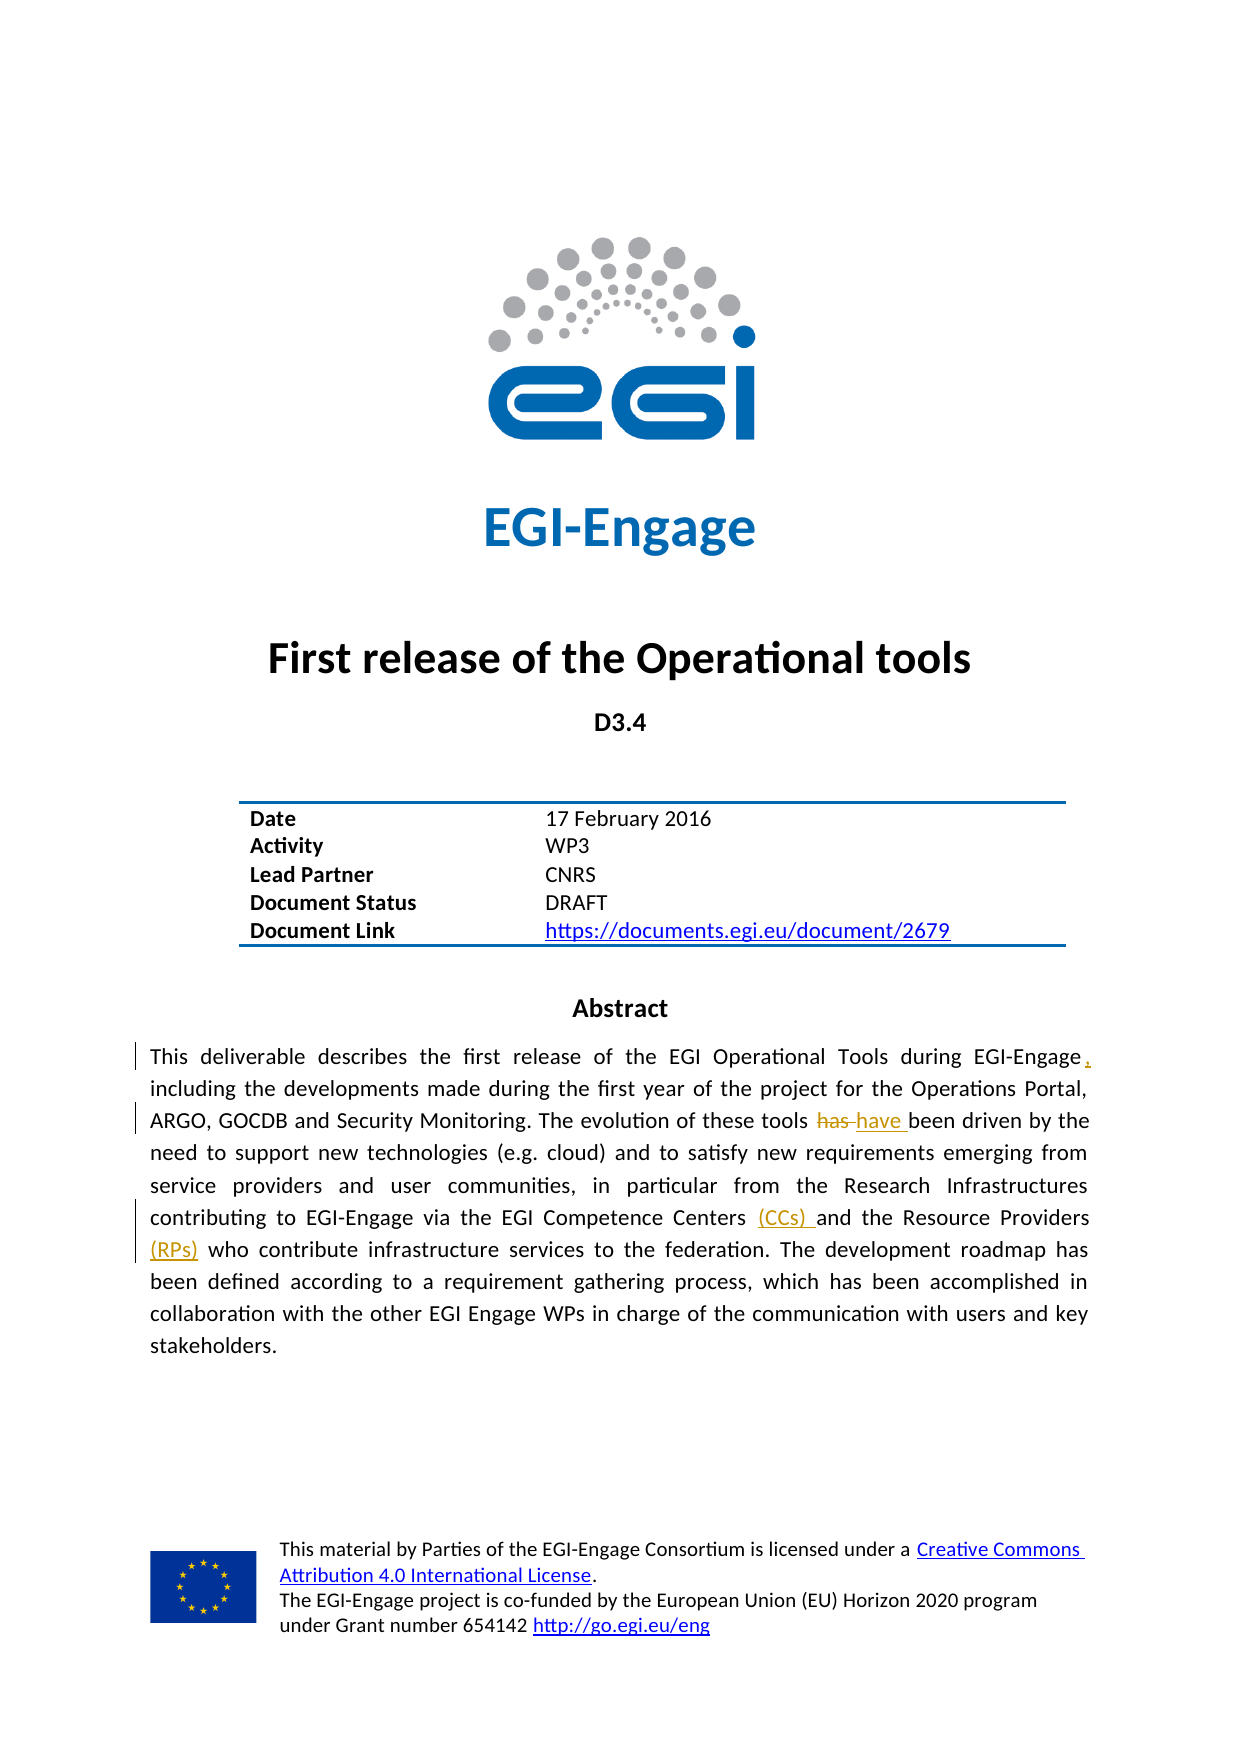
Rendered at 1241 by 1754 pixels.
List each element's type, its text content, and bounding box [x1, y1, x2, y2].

table_header 16 February 2016 [534, 804, 1066, 832]
table_cell https://documents.egi.eu/document/2679 [534, 916, 1066, 944]
picture [452, 206, 788, 473]
table_cell Activity [239, 832, 534, 860]
subtitle Abstract [150, 992, 1090, 1024]
subtitle D3.4 [150, 705, 1090, 738]
text This deliverable describes the first release of the EGI Operational Tools during EGI-Engage including the developments made during the first year of the project for the Operations Portal, ARGO, GOCDB and Security Monitoring. The evolution of these tools been driven by the need to support new technologies (e.g. cloud) and to satisfy new requirements emerging from service providers and user communities, in particular from the Research Infrastructures contributing to EGI-Engage via the EGI Competence Centers and the Resource Providers who contribute infrastructure services to the federation. The development roadmap has been defined according to a requirement gathering process, which has been accomplished in collaboration with the other EGI Engage WPs in charge of the communication with users and key stakeholders. [150, 1042, 1090, 1360]
table_cell DRAFT [534, 888, 1066, 916]
table_cell Document Status [239, 888, 534, 916]
text EGI-Engage [150, 489, 1090, 561]
table_header Date [239, 804, 534, 832]
table_cell CNRS [534, 860, 1066, 888]
table_cell Lead Partner [239, 860, 534, 888]
picture [150, 1551, 257, 1623]
title First release of the Operational tools [150, 629, 1090, 684]
table_cell Document Link [239, 916, 534, 944]
table_cell WP3 [534, 832, 1066, 860]
